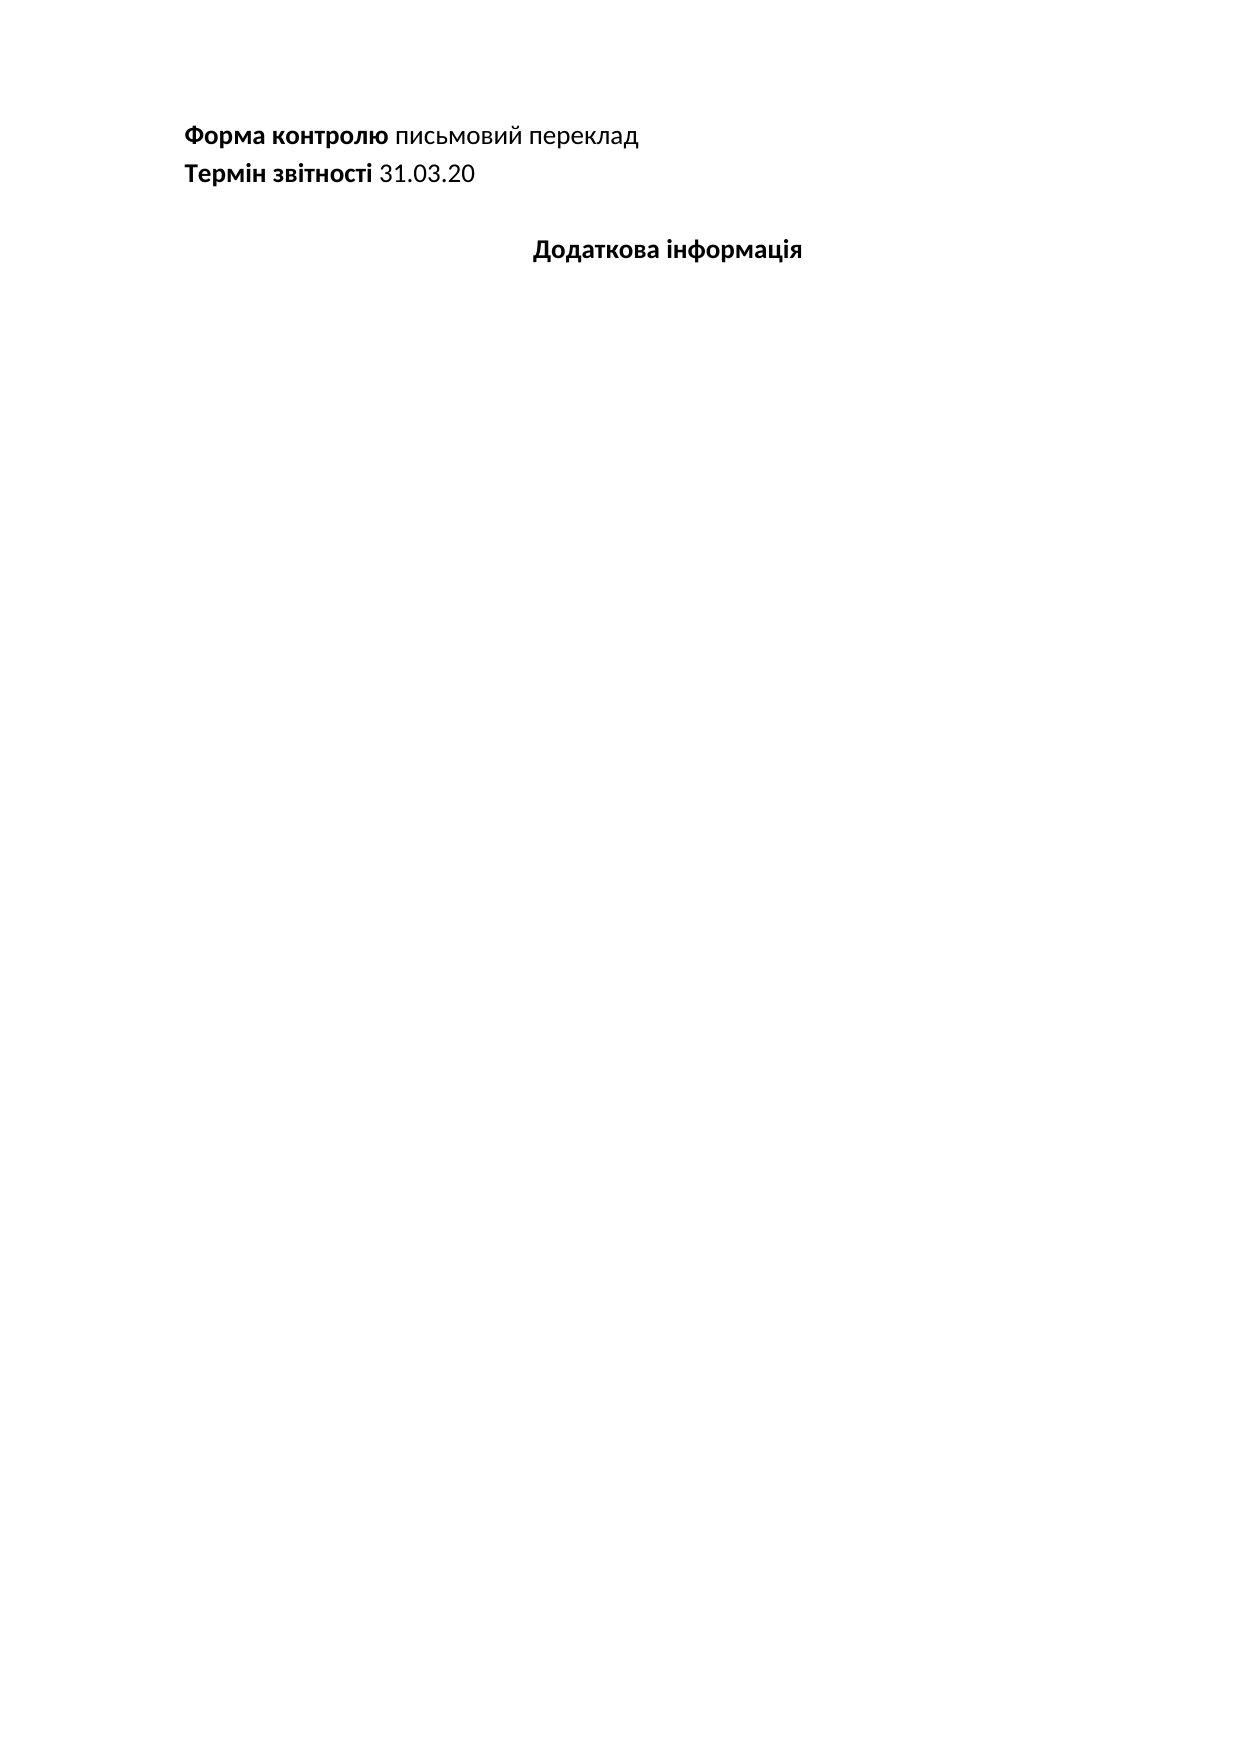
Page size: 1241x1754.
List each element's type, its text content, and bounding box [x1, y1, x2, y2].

text Форма контролю письмовий переклад [184, 118, 1152, 151]
text Термін звітності 31.03.20 [184, 156, 1152, 189]
text Додаткова інформація [184, 232, 1152, 265]
